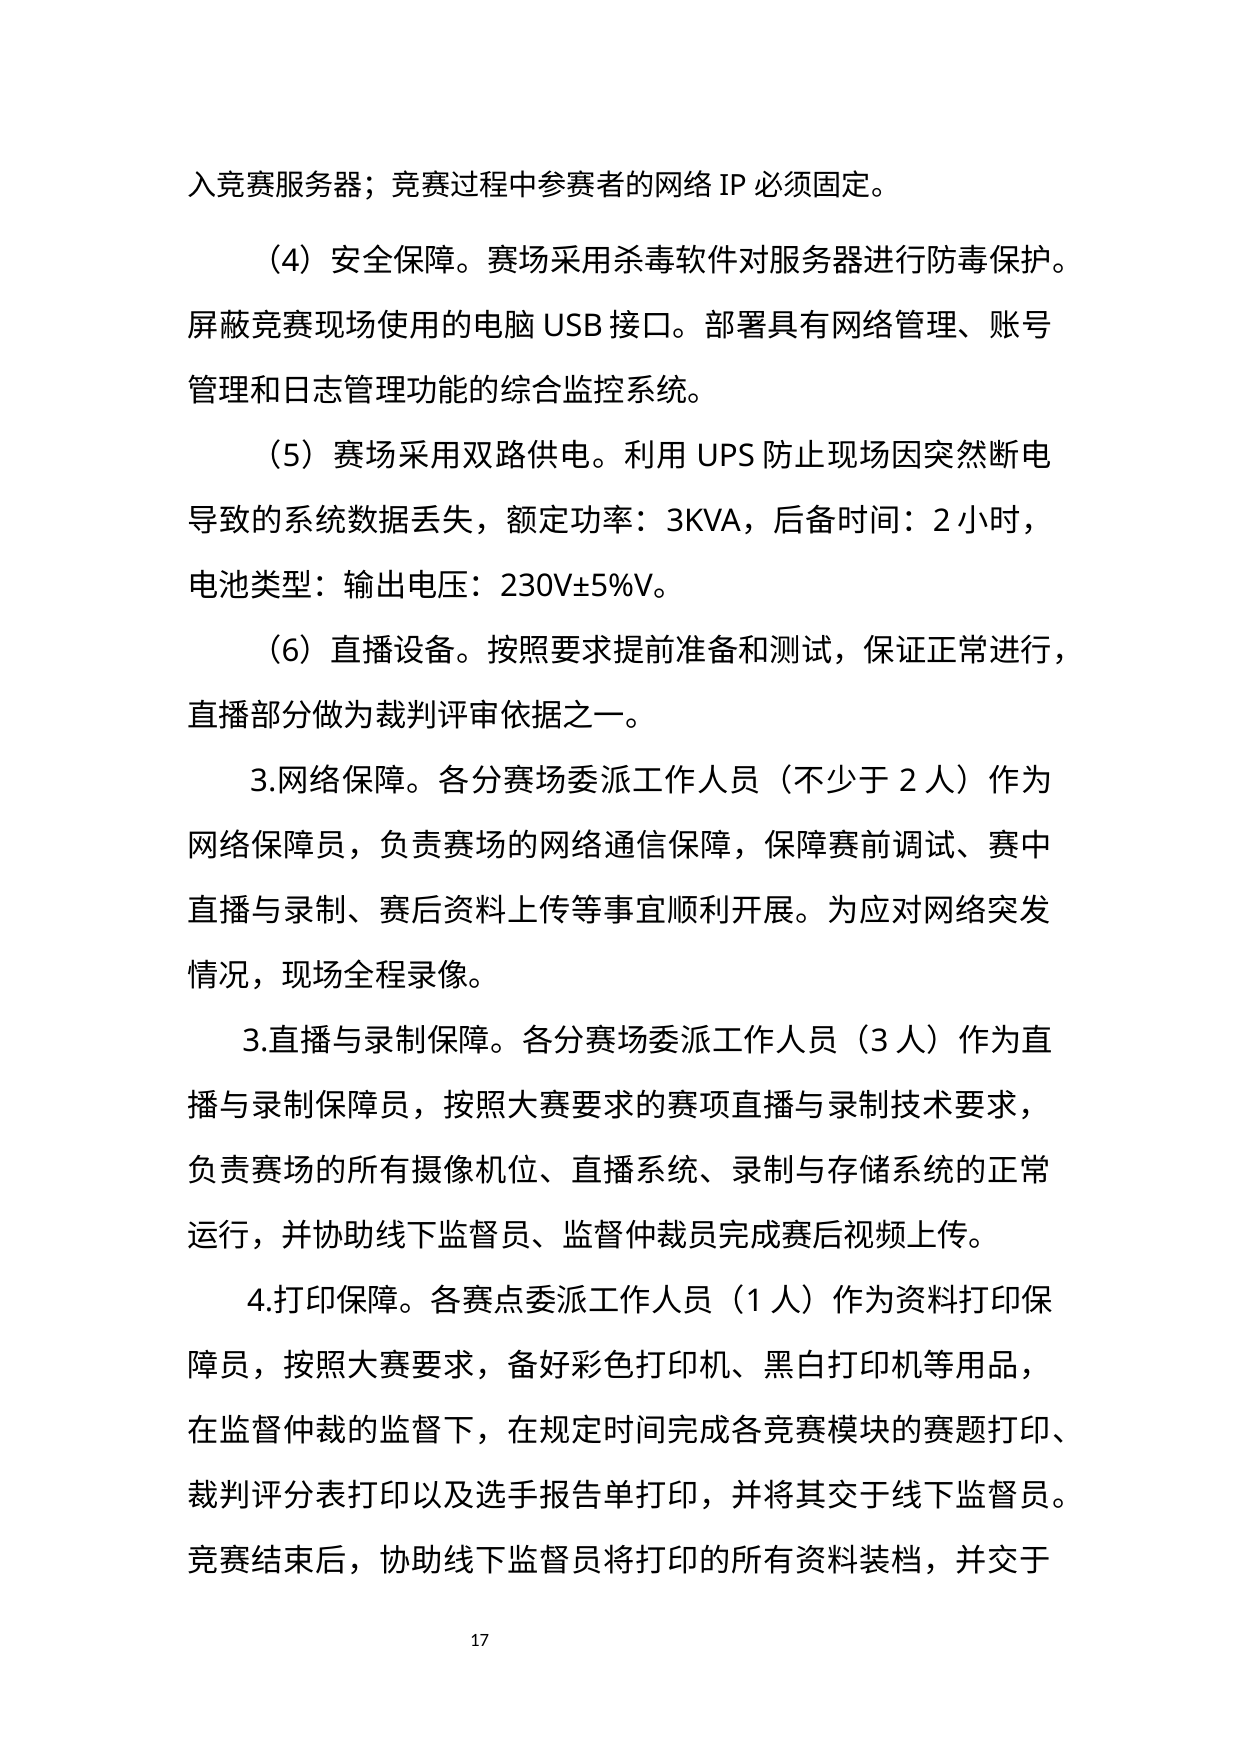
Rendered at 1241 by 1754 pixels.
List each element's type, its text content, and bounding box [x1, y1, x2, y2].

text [187, 162, 1053, 204]
text 3.网络保障。各分赛场委派工作人员（不少于2人）作为网络保障员，负责赛场的网络通信保障，保障赛前调试、赛中直播与录制、赛后资料上传等事宜顺利开展。为应对网络突发情况，现场全程录像。 [187, 746, 1053, 1006]
text （5）赛场采用双路供电。利用UPS防止现场因突然断电导致的系统数据丢失，额定功率：3KVA，后备时间：2小时，电池类型：输出电压：230V±5%V。 [187, 421, 1053, 616]
text （6）直播设备。按照要求提前准备和测试，保证正常进行，直播部分做为裁判评审依据之一。 [187, 616, 1053, 746]
text （4）安全保障。赛场采用杀毒软件对服务器进行防毒保护。屏蔽竞赛现场使用的电脑USB接口。部署具有网络管理、账号管理和日志管理功能的综合监控系统。 [187, 226, 1053, 421]
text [187, 1266, 1053, 1591]
text 3.直播与录制保障。各分赛场委派工作人员（3人）作为直播与录制保障员，按照大赛要求的赛项直播与录制技术要求，负责赛场的所有摄像机位、直播系统、录制与存储系统的正常运行，并协助线下监督员、监督仲裁员完成赛后视频上传。 [187, 1006, 1053, 1266]
